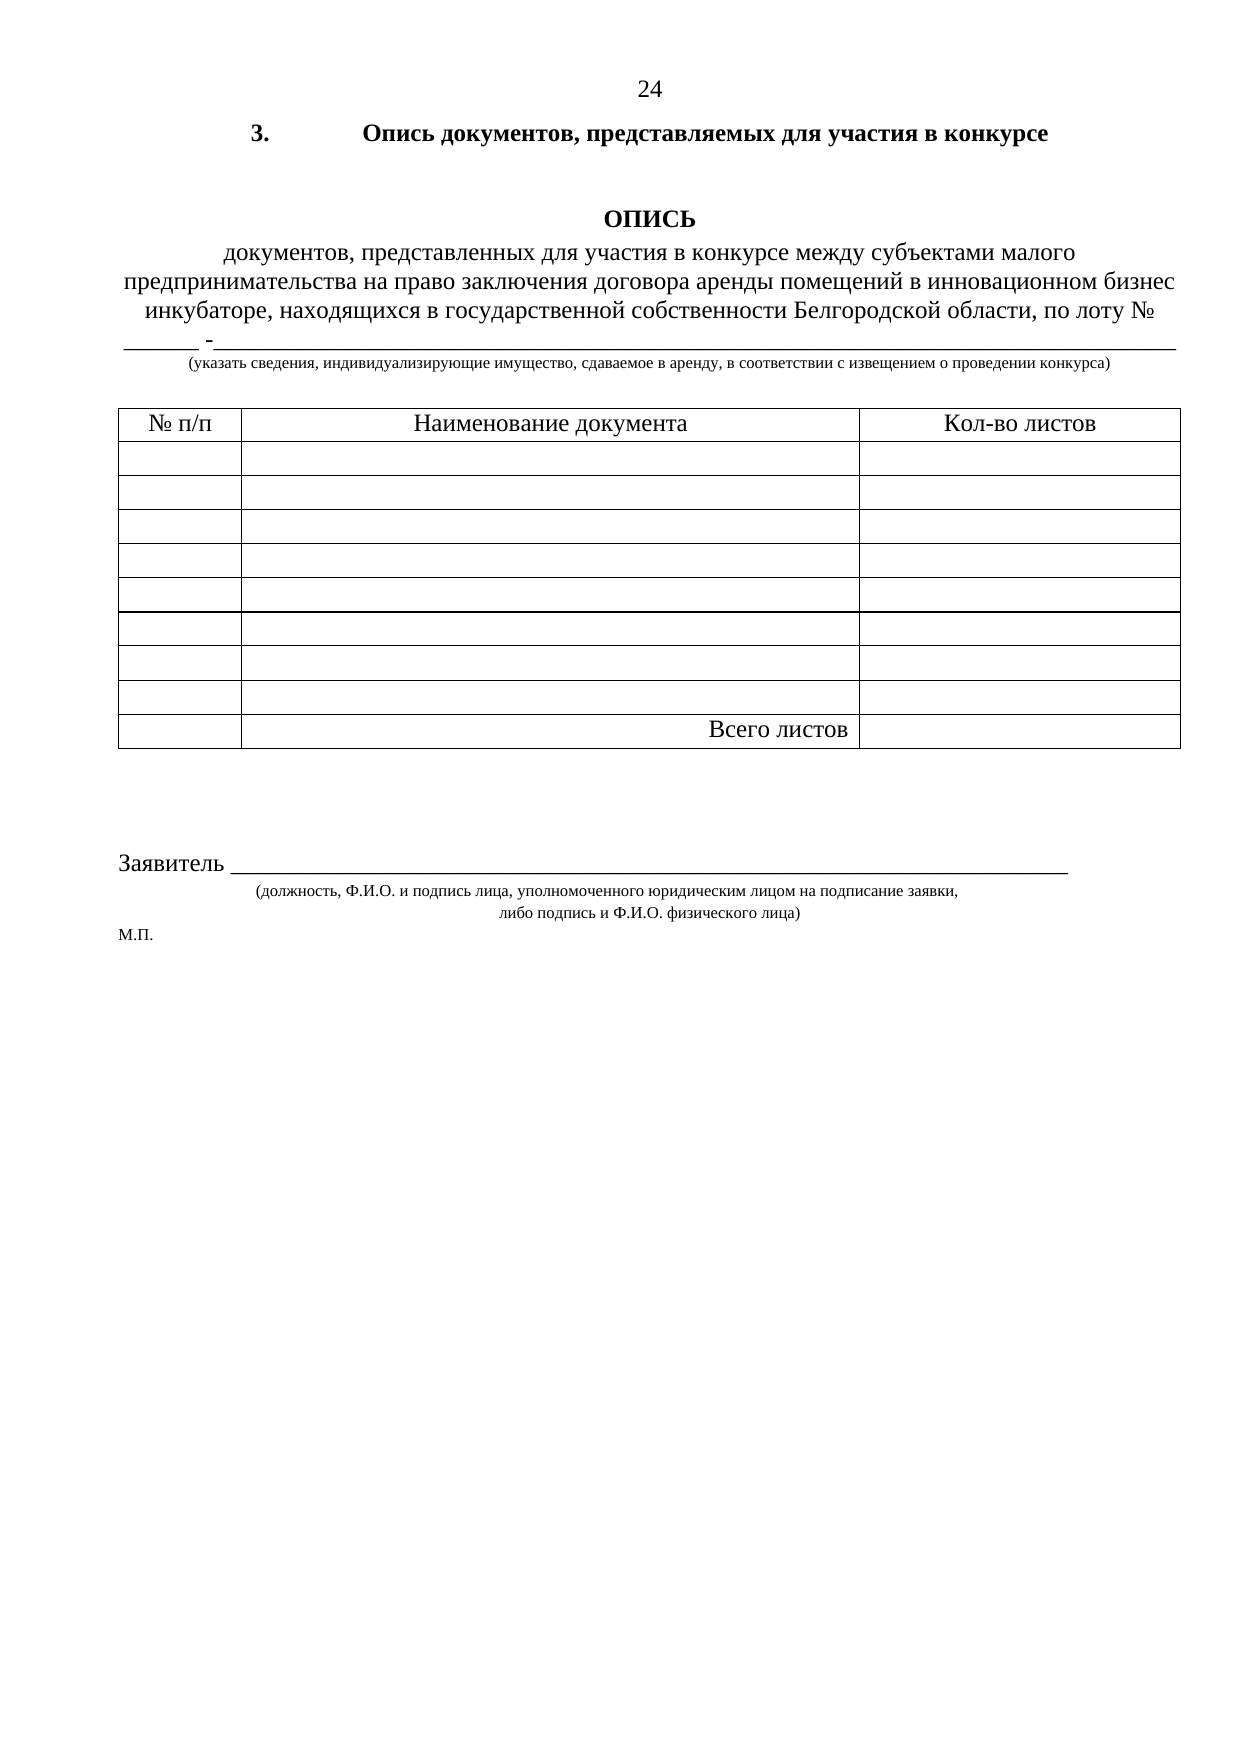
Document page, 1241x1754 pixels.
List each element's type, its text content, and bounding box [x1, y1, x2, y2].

text (должность, Ф.И.О. и подпись лица, уполномоченного юридическим лицом на подписание заявки, [118, 881, 1181, 900]
table_cell [119, 646, 241, 679]
table_cell [860, 442, 1180, 475]
text Заявитель ___________________________________________________________________ [118, 848, 1181, 876]
table_header Кол-во листов [860, 409, 1180, 441]
table_cell [119, 544, 241, 577]
table_cell Всего листов [242, 715, 859, 748]
table_cell [119, 476, 241, 509]
table_cell [119, 613, 241, 645]
table_cell [242, 681, 859, 713]
text ОПИСЬ [118, 204, 1181, 233]
table_cell [119, 442, 241, 475]
table_cell [860, 681, 1180, 713]
table_cell [860, 578, 1180, 611]
text (указать сведения, индивидуализирующие имущество, сдаваемое в аренду, в соответствии с извещением о проведении конкурса) [118, 352, 1181, 372]
list Опись документов, представляемых для участия в конкурсе [118, 118, 1181, 147]
table_cell [119, 578, 241, 611]
table_cell [860, 715, 1180, 748]
table_cell [242, 442, 859, 475]
table_cell [242, 578, 859, 611]
table_cell [860, 613, 1180, 645]
table_cell [119, 715, 241, 748]
table_cell [119, 681, 241, 713]
table_cell [860, 510, 1180, 543]
table_cell [242, 510, 859, 543]
table_header № п/п [119, 409, 241, 441]
table_header Наименование документа [242, 409, 859, 441]
text М.П. [118, 925, 1181, 944]
table_cell [242, 613, 859, 645]
text либо подпись и Ф.И.О. физического лица) [118, 903, 1181, 922]
table_cell [242, 646, 859, 679]
table_cell [242, 544, 859, 577]
table_cell [860, 646, 1180, 679]
table_cell [242, 476, 859, 509]
table_cell [860, 544, 1180, 577]
table_cell [119, 510, 241, 543]
text документов, представленных для участия в конкурсе между субъектами малого предпринимательства на право заключения договора аренды помещений в инновационном бизнес инкубаторе, находящихся в государственной собственности Белгородской области, по лоту № ______ -_____________________________________________________________________________ [118, 237, 1181, 352]
table_cell [860, 476, 1180, 509]
